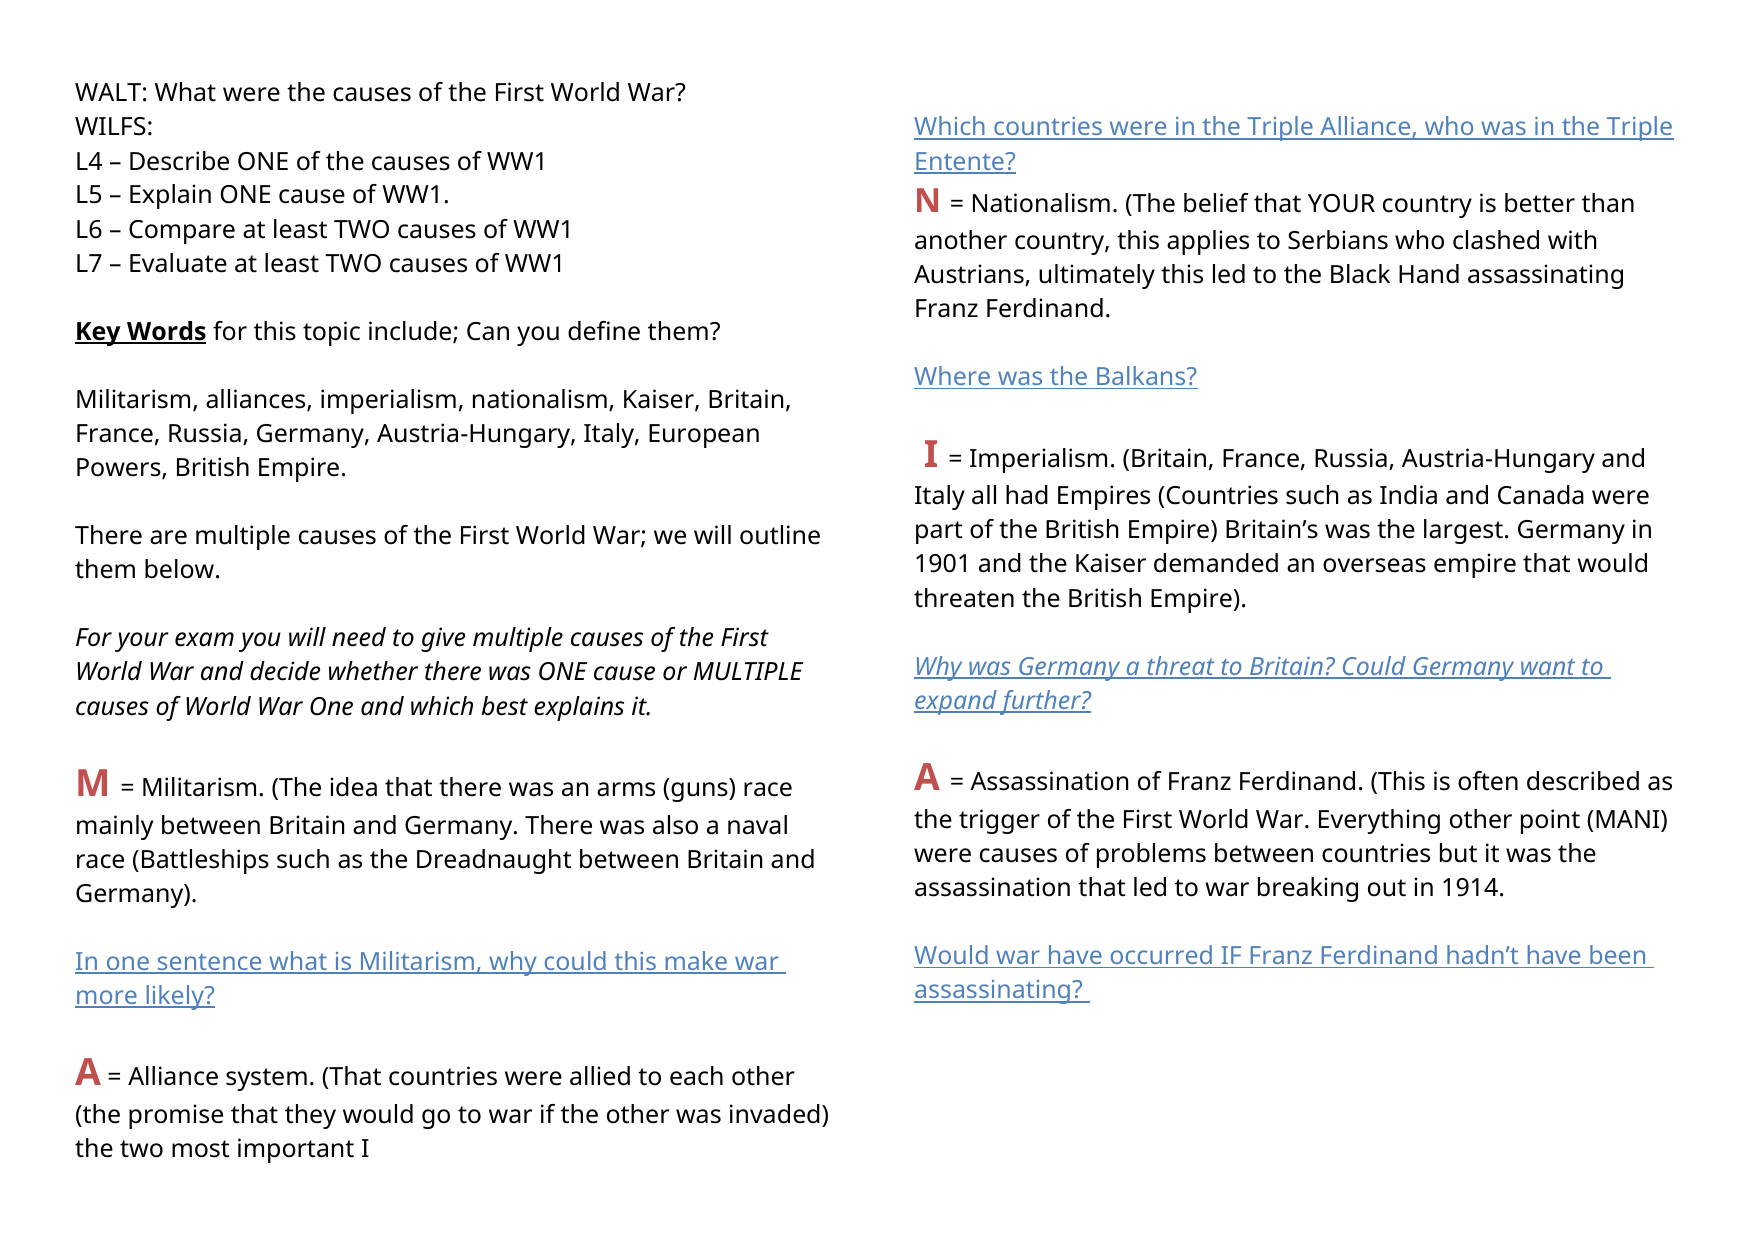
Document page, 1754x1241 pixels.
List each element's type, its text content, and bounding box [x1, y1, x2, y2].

text In one sentence what is Militarism, why could this make war more likely? [75, 943, 840, 1012]
text WALT: What were the causes of the First World War? [75, 75, 840, 109]
text L7 – Evaluate at least TWO causes of WW1 [75, 245, 840, 279]
text M = Militarism. (The idea that there was an arms (guns) race mainly between Britain and Germany. There was also a naval race (Battleships such as the Dreadnaught between Britain and Germany). [75, 756, 840, 909]
text Why was Germany a threat to Britain? Could Germany want to expand further? [914, 648, 1679, 716]
text L4 – Describe ONE of the causes of WW1 [75, 143, 840, 177]
text Which countries were in the Triple Alliance, who was in the Triple Entente? [914, 109, 1679, 177]
text L5 – Explain ONE cause of WW1. [75, 177, 840, 211]
text Militarism, alliances, imperialism, nationalism, Kaiser, Britain, France, Russia, Germany, Austria-Hungary, Italy, European Powers, British Empire. [75, 382, 840, 484]
text There are multiple causes of the First World War; we will outline them below. [75, 518, 840, 586]
text Key Words for this topic include; Can you define them? [75, 313, 840, 347]
text L6 – Compare at least TWO causes of WW1 [75, 211, 840, 245]
text A = Alliance system. (That countries were allied to each other (the promise that they would go to war if the other was invaded) the two most important I [75, 1046, 840, 1165]
text Would war have occurred IF Franz Ferdinand hadn’t have been assassinating? [914, 938, 1679, 1006]
text I = Imperialism. (Britain, France, Russia, Austria-Hungary and Italy all had Empires (Countries such as India and Canada were part of the British Empire) Britain’s was the largest. Germany in 1901 and the Kaiser demanded an overseas empire that would threaten the British Empire). [914, 427, 1679, 614]
text Where was the Balkans? [914, 359, 1679, 393]
text WILFS: [75, 109, 840, 143]
text A = Assassination of Franz Ferdinand. (This is often described as the trigger of the First World War. Everything other point (MANI) were causes of problems between countries but it was the assassination that led to war breaking out in 1914. [914, 751, 1679, 904]
text N = Nationalism. (The belief that YOUR country is better than another country, this applies to Serbians who clashed with Austrians, ultimately this led to the Black Hand assassinating Franz Ferdinand. [914, 177, 1679, 325]
text For your exam you will need to give multiple causes of the First World War and decide whether there was ONE cause or MULTIPLE causes of World War One and which best explains it. [75, 620, 840, 722]
